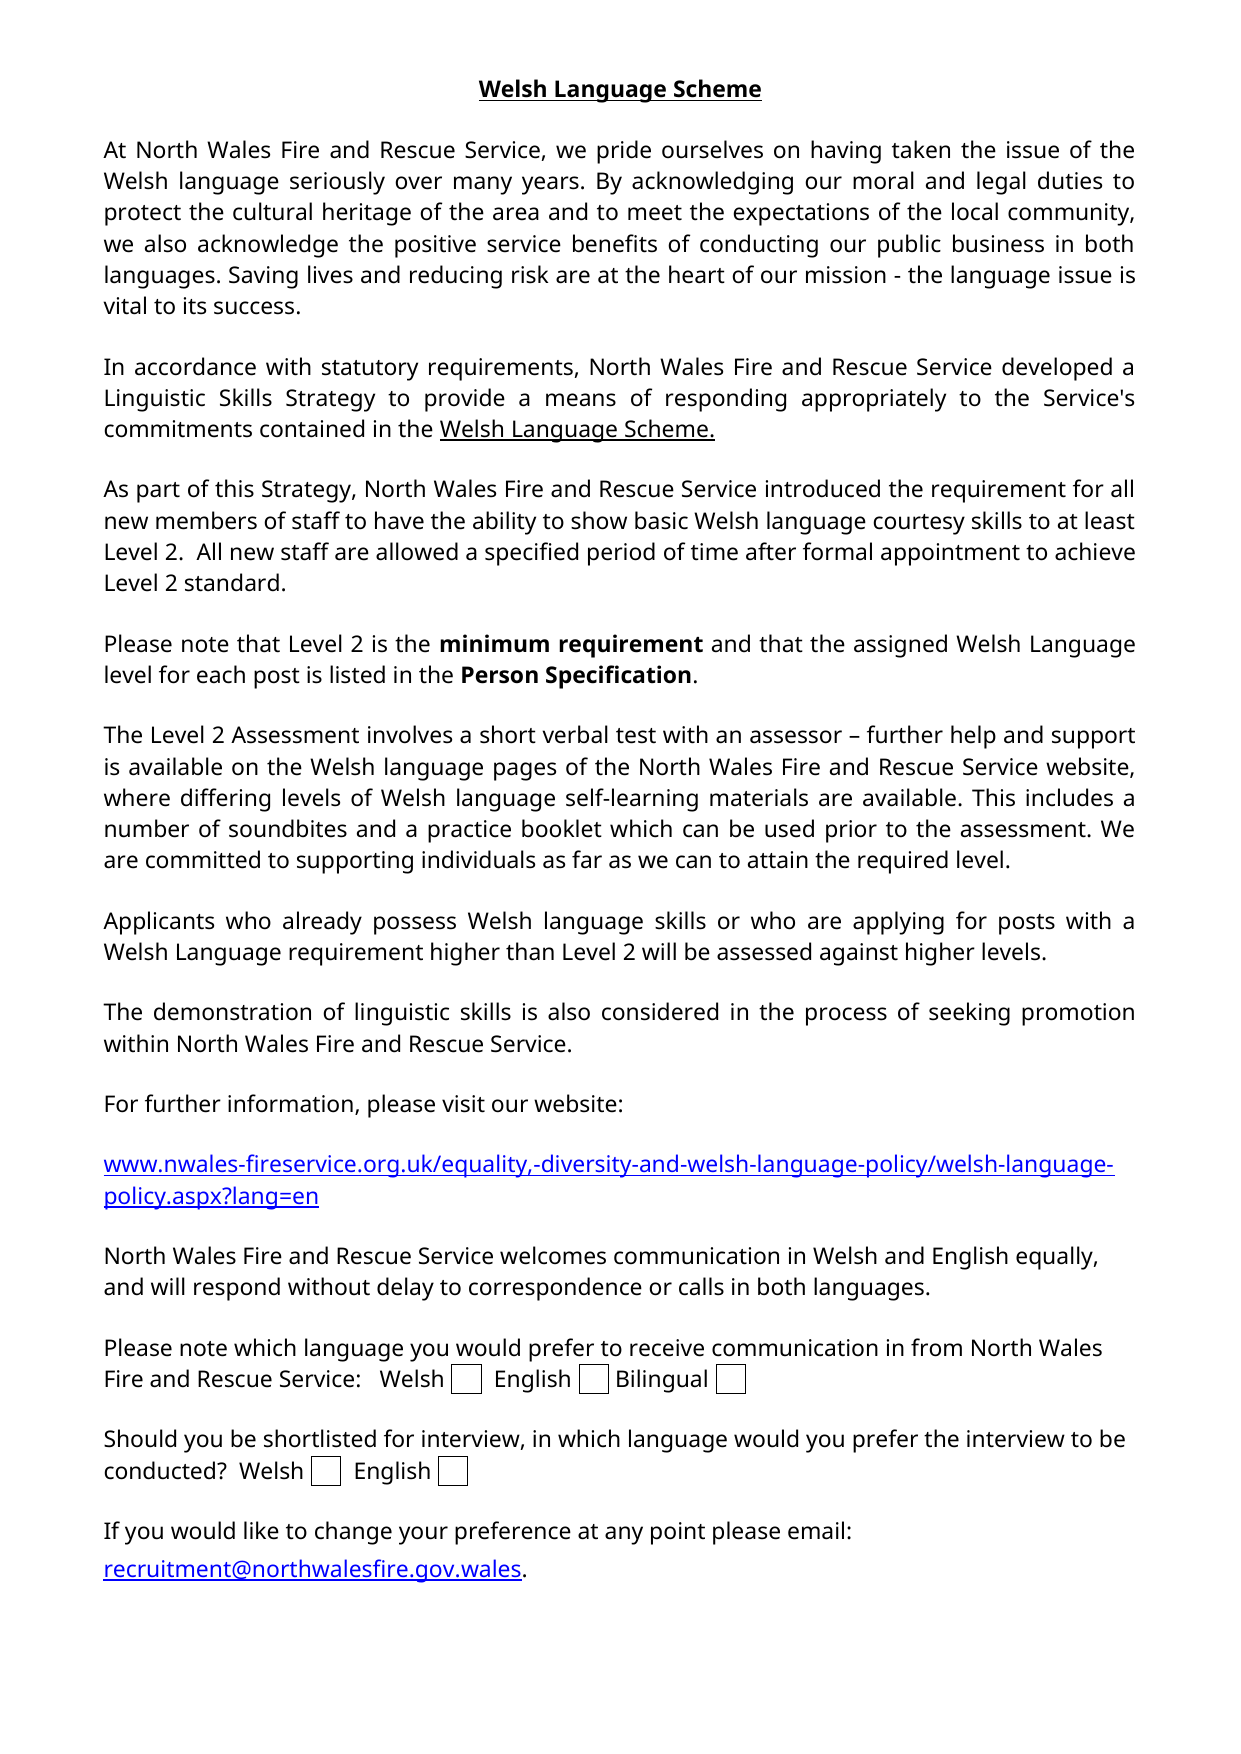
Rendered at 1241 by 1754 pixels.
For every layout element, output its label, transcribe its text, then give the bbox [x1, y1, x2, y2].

text As part of this Strategy, North Wales Fire and Rescue Service introduced the requirement for all new members of staff to have the ability to show basic Welsh language courtesy skills to at least Level 2. All new staff are allowed a specified period of time after formal appointment to achieve Level 2 standard. [103, 473, 1137, 598]
text The Level 2 Assessment involves a short verbal test with an assessor – further help and support is available on the Welsh language pages of the North Wales Fire and Rescue Service website, where differing levels of Welsh language self-learning materials are available. This includes a number of soundbites and a practice booklet which can be used prior to the assessment. We are committed to supporting individuals as far as we can to attain the required level. [103, 719, 1137, 876]
text Welsh Language Scheme [103, 73, 1137, 105]
text At North Wales Fire and Rescue Service, we pride ourselves on having taken the issue of the Welsh language seriously over many years. By acknowledging our moral and legal duties to protect the cultural heritage of the area and to meet the expectations of the local community, we also acknowledge the positive service benefits of conducting our public business in both languages. Saving lives and reducing risk are at the heart of our mission - the language issue is vital to its success. [103, 134, 1137, 321]
text If you would like to change your preference at any point please email: [103, 1515, 1137, 1546]
text www.nwales-fireservice.org.uk/equality,-diversity-and-welsh-language-policy/welsh-language-policy.aspx?lang=en [103, 1148, 1137, 1211]
text Should you be shortlisted for interview, in which language would you prefer the interview to be conducted? Welsh English [103, 1423, 1137, 1486]
text In accordance with statutory requirements, North Wales Fire and Rescue Service developed a Linguistic Skills Strategy to provide a means of responding appropriately to the Service's commitments contained in the Welsh Language Scheme. [103, 351, 1137, 444]
text Please note that Level 2 is the minimum requirement and that the assigned Welsh Language level for each post is listed in the Person Specification. [103, 628, 1137, 690]
text For further information, please visit our website: [103, 1088, 1137, 1119]
text Please note which language you would prefer to receive communication in from North Wales Fire and Rescue Service: Welsh English Bilingual [103, 1332, 1137, 1394]
text The demonstration of linguistic skills is also considered in the process of seeking promotion within North Wales Fire and Rescue Service. [103, 996, 1137, 1059]
text recruitment@northwalesfire.gov.wales. [103, 1553, 1137, 1584]
text North Wales Fire and Rescue Service welcomes communication in Welsh and English equally, and will respond without delay to correspondence or calls in both languages. [103, 1240, 1137, 1303]
text Applicants who already possess Welsh language skills or who are applying for posts with a Welsh Language requirement higher than Level 2 will be assessed against higher levels. [103, 905, 1137, 967]
